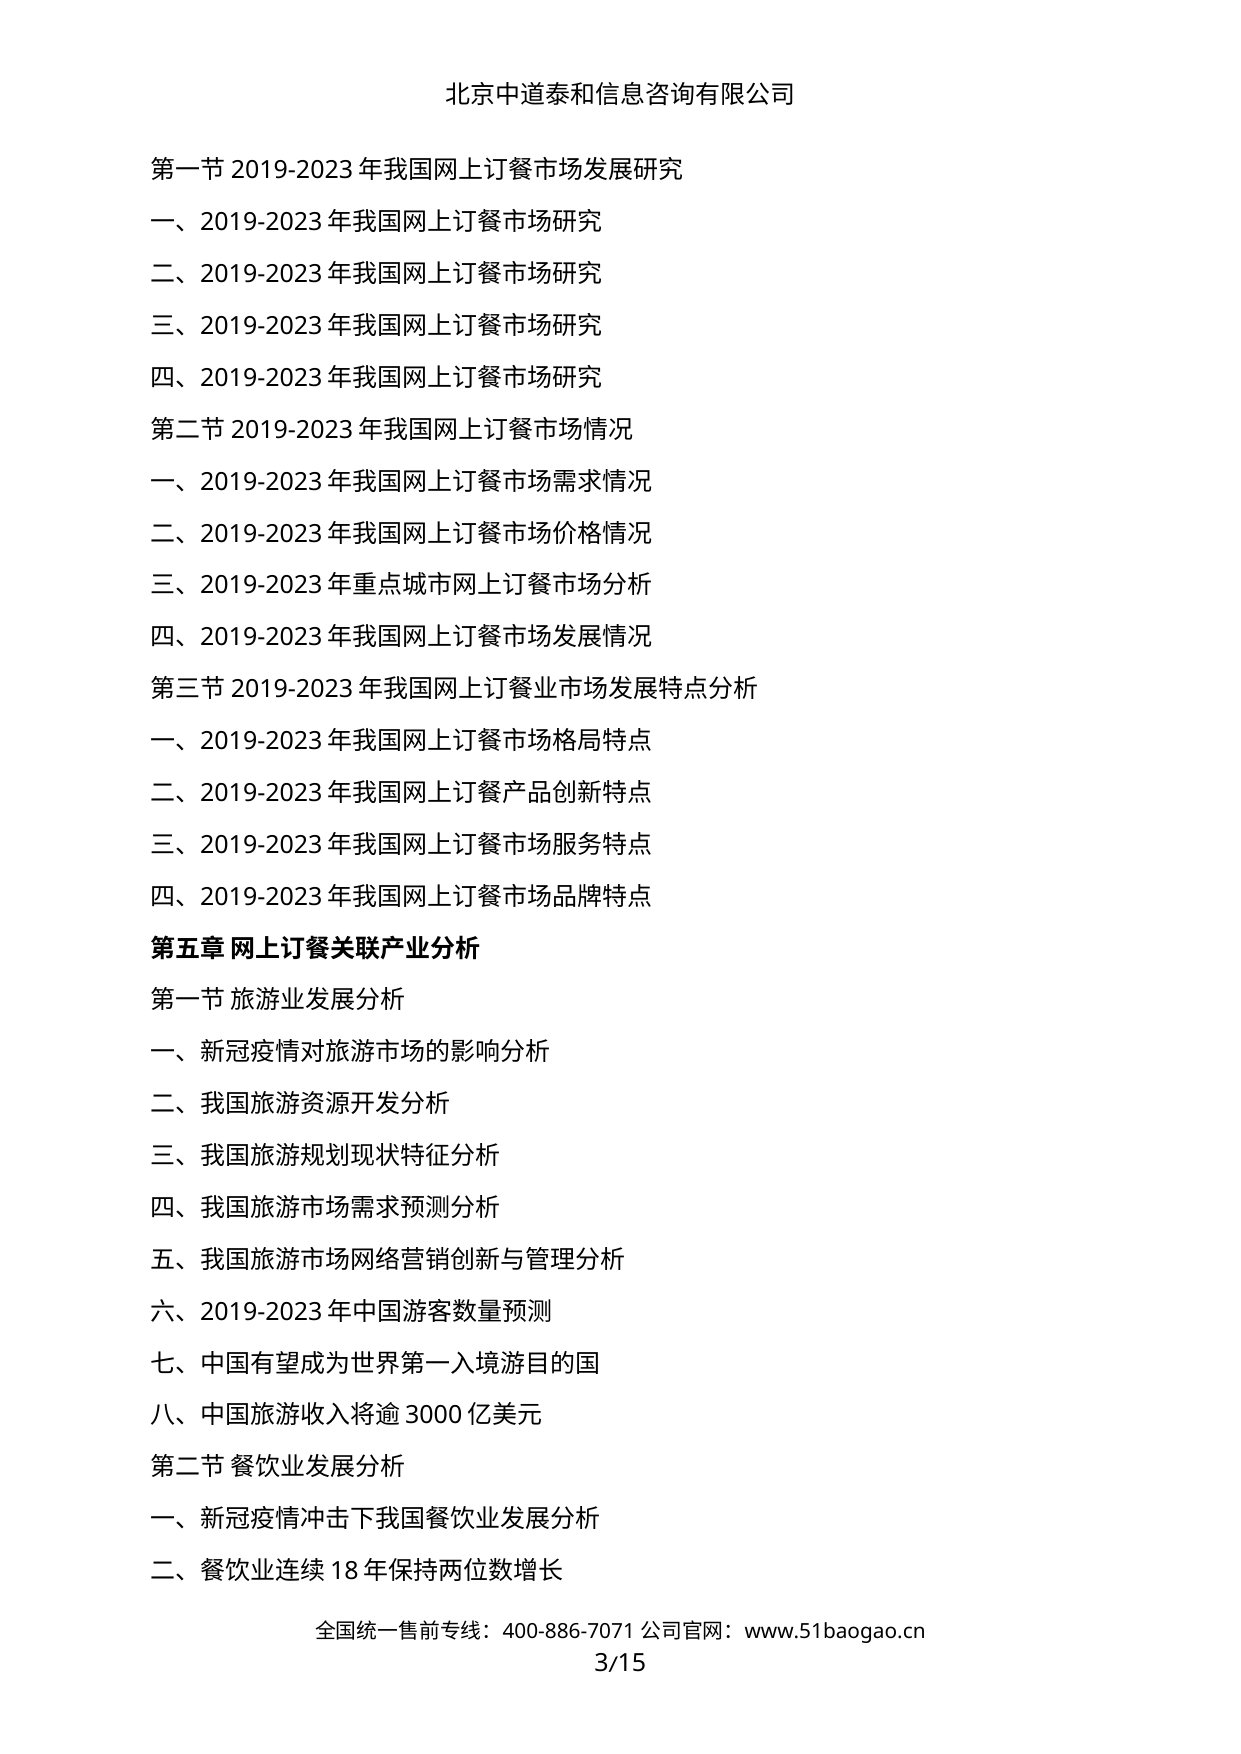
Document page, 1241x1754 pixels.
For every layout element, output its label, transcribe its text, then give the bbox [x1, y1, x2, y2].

text 五、我国旅游市场网络营销创新与管理分析 [150, 1239, 1090, 1276]
text 二、餐饮业连续18年保持两位数增长 [150, 1551, 1090, 1587]
text 一、2019-2023年我国网上订餐市场研究 [150, 202, 1090, 238]
text 四、2019-2023年我国网上订餐市场发展情况 [150, 617, 1090, 653]
text 七、中国有望成为世界第一入境游目的国 [150, 1343, 1090, 1379]
text 四、2019-2023年我国网上订餐市场品牌特点 [150, 876, 1090, 912]
text 一、新冠疫情冲击下我国餐饮业发展分析 [150, 1499, 1090, 1535]
text 二、我国旅游资源开发分析 [150, 1084, 1090, 1120]
text 四、我国旅游市场需求预测分析 [150, 1187, 1090, 1224]
text 第二节 餐饮业发展分析 [150, 1447, 1090, 1483]
text 六、2019-2023年中国游客数量预测 [150, 1291, 1090, 1327]
text 一、2019-2023年我国网上订餐市场格局特点 [150, 721, 1090, 757]
text 第一节 旅游业发展分析 [150, 980, 1090, 1016]
text 第一节 2019-2023年我国网上订餐市场发展研究 [150, 150, 1090, 186]
text 一、2019-2023年我国网上订餐市场需求情况 [150, 461, 1090, 497]
text 二、2019-2023年我国网上订餐产品创新特点 [150, 772, 1090, 809]
text 第三节 2019-2023年我国网上订餐业市场发展特点分析 [150, 669, 1090, 705]
text 第二节 2019-2023年我国网上订餐市场情况 [150, 409, 1090, 446]
text 第五章 网上订餐关联产业分析 [150, 928, 1090, 964]
text 三、我国旅游规划现状特征分析 [150, 1136, 1090, 1172]
text 二、2019-2023年我国网上订餐市场价格情况 [150, 513, 1090, 549]
text 四、2019-2023年我国网上订餐市场研究 [150, 357, 1090, 394]
text 八、中国旅游收入将逾3000亿美元 [150, 1395, 1090, 1431]
text 一、新冠疫情对旅游市场的影响分析 [150, 1032, 1090, 1068]
text 三、2019-2023年重点城市网上订餐市场分析 [150, 565, 1090, 601]
text 三、2019-2023年我国网上订餐市场服务特点 [150, 824, 1090, 861]
text 二、2019-2023年我国网上订餐市场研究 [150, 254, 1090, 290]
text 三、2019-2023年我国网上订餐市场研究 [150, 306, 1090, 342]
